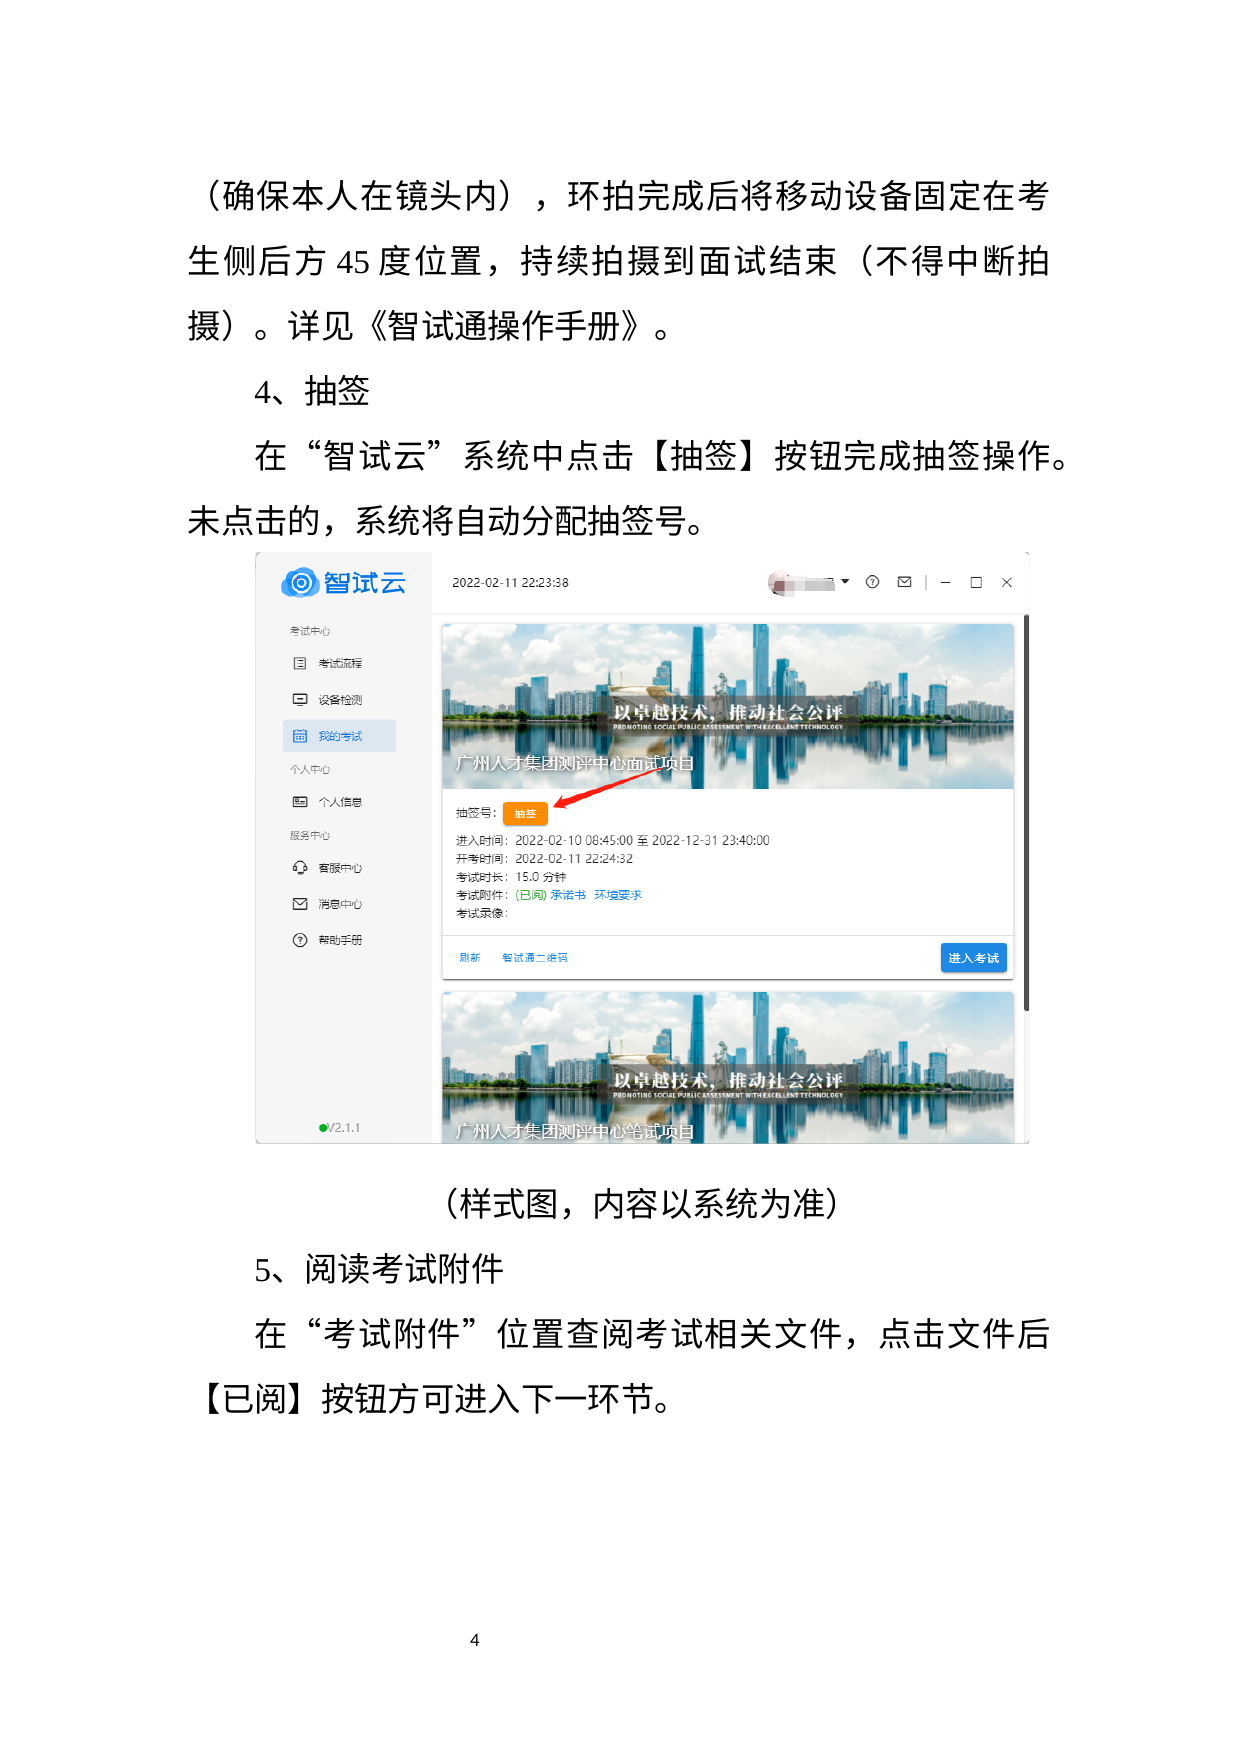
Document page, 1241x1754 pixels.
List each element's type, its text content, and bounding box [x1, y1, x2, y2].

text 在“考试附件”位置查阅考试相关文件，点击文件后【已阅】按钮方可进入下一环节。 [187, 1299, 1053, 1429]
picture [255, 552, 1030, 1144]
text 4、抽签 [187, 357, 1053, 422]
text 在“智试云”系统中点击【抽签】按钮完成抽签操作。未点击的，系统将自动分配抽签号。 [187, 422, 1053, 552]
text 5、阅读考试附件 [187, 1234, 1053, 1299]
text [187, 162, 1053, 357]
